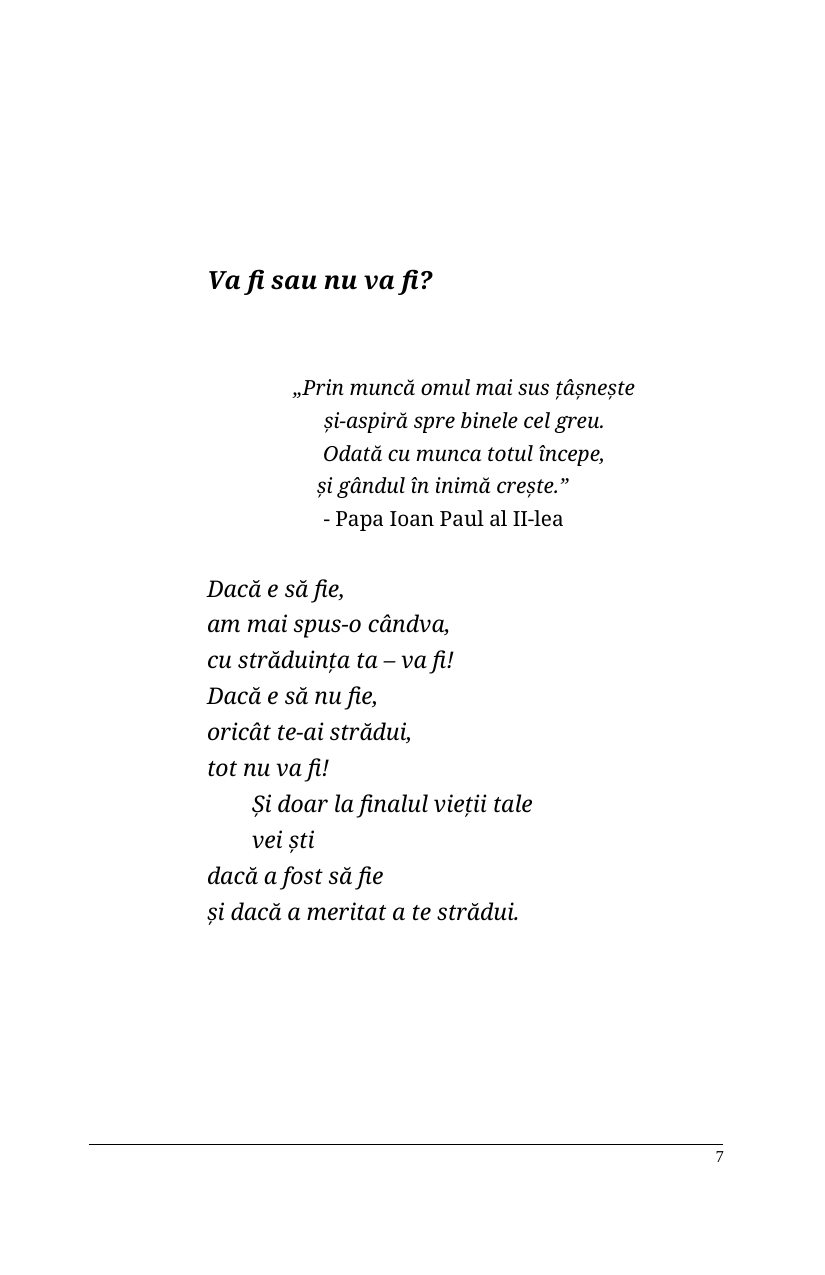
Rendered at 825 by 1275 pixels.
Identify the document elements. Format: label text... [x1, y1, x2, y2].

text Odată cu munca totul începe, [207, 439, 723, 467]
text Și doar la finalul vieții tale [207, 788, 680, 819]
text Dacă e să nu fie, [207, 680, 680, 712]
text am mai spus-o cândva, [207, 608, 680, 640]
text Dacă e să fie, [207, 572, 680, 604]
text tot nu va fi! [207, 752, 680, 783]
text oricât te-ai strădui, [207, 716, 680, 747]
text dacă a fost să fie [207, 860, 680, 891]
text cu străduința ta – va fi! [207, 644, 680, 676]
text vei ști [207, 824, 680, 855]
text și-aspiră spre binele cel greu. [207, 406, 723, 434]
text „Prin muncă omul mai sus țâșnește [207, 373, 723, 402]
text și dacă a meritat a te strădui. [207, 896, 680, 927]
text Va fi sau nu va fi? [207, 262, 680, 297]
text și gândul în inimă crește.” [207, 471, 680, 500]
text - Papa Ioan Paul al II-lea [207, 504, 680, 532]
